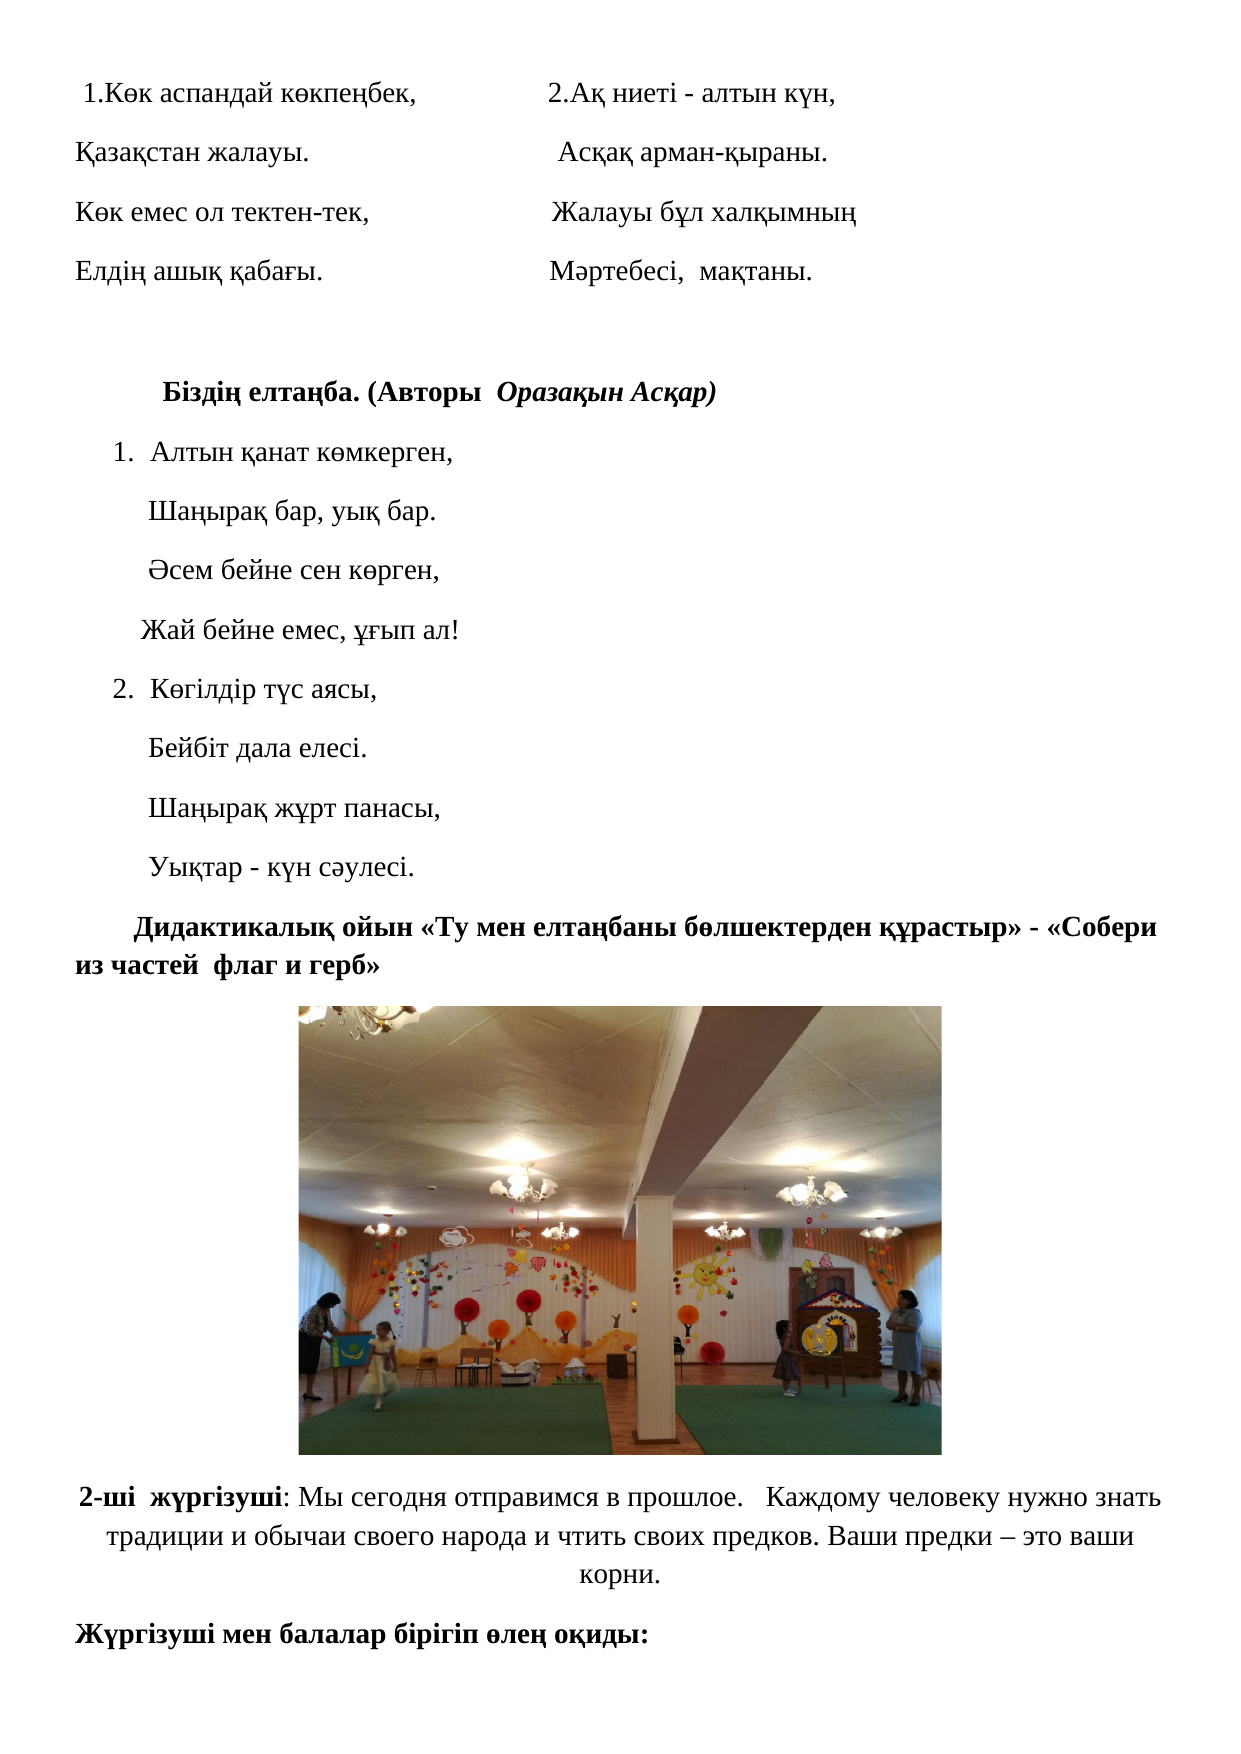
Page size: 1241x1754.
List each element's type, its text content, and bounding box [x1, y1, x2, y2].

text Шаңырақ бар, уық бар. [75, 493, 1165, 527]
text 2-ші жүргізуші: Мы сегодня отправимся в прошлое. Каждому человеку нужно знать традиции и обычаи своего народа и чтить своих предков. Ваши предки – это ваши корни. [75, 1479, 1165, 1590]
text Елдің ашық қабағы. Мәртебесі, мақтаны. [75, 253, 1165, 287]
list Көгілдір түс аясы, [112, 671, 1165, 705]
list Алтын қанат көмкерген, [112, 434, 1165, 467]
text Жай бейне емес, ұғып ал! [75, 612, 1165, 645]
text Уықтар - күн сәулесі. [75, 849, 1165, 883]
text Біздің елтаңба. (Авторы Оразақын Асқар) [75, 374, 1165, 408]
text Шаңырақ жұрт панасы, [75, 790, 1165, 823]
text Бейбіт дала елесі. [75, 731, 1165, 764]
text Қазақстан жалауы. Асқақ арман-қыраны. [75, 134, 1165, 168]
text Жүргізуші мен балалар бірігіп өлең оқиды: [75, 1616, 1165, 1649]
text Көк емес ол тектен-тек, Жалауы бұл халқымның [75, 194, 1165, 227]
text Әсем бейне сен көрген, [75, 552, 1165, 586]
text 1.Көк аспандай көкпеңбек, 2.Ақ ниеті - алтын күн, [75, 75, 1165, 108]
text Дидактикалық ойын «Ту мен елтаңбаны бөлшектерден құрастыр» - «Собери из частей флаг и герб» [75, 909, 1165, 981]
picture [298, 1006, 942, 1455]
